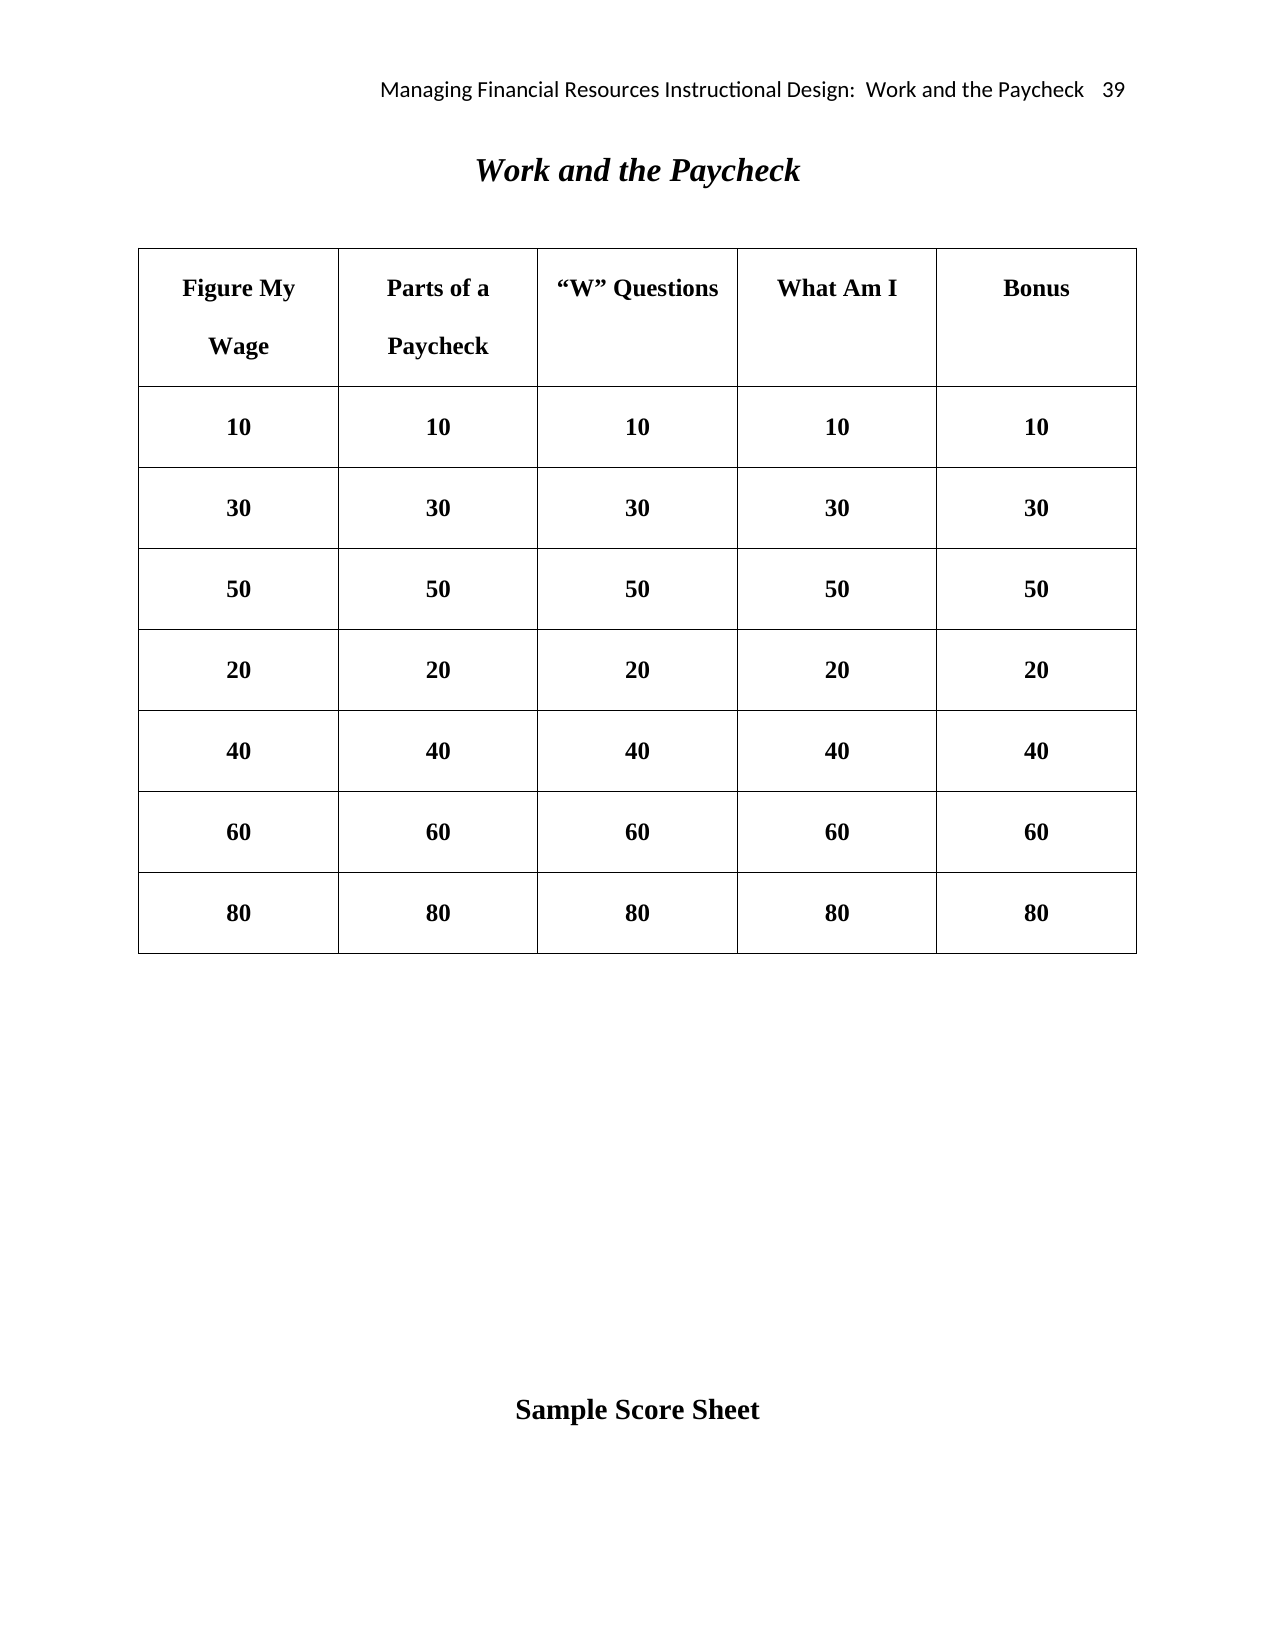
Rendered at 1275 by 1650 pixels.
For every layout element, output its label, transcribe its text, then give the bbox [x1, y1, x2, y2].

table_cell 20 [139, 630, 338, 710]
table_cell 20 [538, 630, 737, 710]
table_cell 60 [339, 792, 537, 872]
table_cell 30 [738, 468, 936, 548]
table_cell 20 [937, 630, 1136, 710]
table_cell 60 [538, 792, 737, 872]
table_cell 30 [139, 468, 338, 548]
table_cell 30 [339, 468, 537, 548]
table_cell 30 [538, 468, 737, 548]
table_cell 40 [339, 711, 537, 791]
table_header What Am I [738, 249, 936, 386]
table_cell 50 [139, 549, 338, 629]
table_cell 80 [139, 873, 338, 953]
table_cell 60 [139, 792, 338, 872]
table_cell 40 [937, 711, 1136, 791]
table_cell 10 [937, 387, 1136, 467]
table_cell 20 [339, 630, 537, 710]
text Work and the Paycheck [150, 150, 1125, 188]
table_cell 30 [937, 468, 1136, 548]
table_cell 80 [937, 873, 1136, 953]
table_cell 40 [738, 711, 936, 791]
table_cell 50 [339, 549, 537, 629]
table_cell 10 [538, 387, 737, 467]
table_cell 50 [538, 549, 737, 629]
table_cell 40 [538, 711, 737, 791]
table_cell 80 [339, 873, 537, 953]
table_cell 80 [538, 873, 737, 953]
table_cell 10 [339, 387, 537, 467]
table_cell 80 [738, 873, 936, 953]
table_header Parts of a Paycheck [339, 249, 537, 386]
table_header Bonus [937, 249, 1136, 386]
table_header Figure My Wage [139, 249, 338, 386]
table_cell 50 [738, 549, 936, 629]
text Sample Score Sheet [150, 1392, 1125, 1425]
table_cell 60 [738, 792, 936, 872]
table_cell 10 [139, 387, 338, 467]
table_cell 20 [738, 630, 936, 710]
table_cell 10 [738, 387, 936, 467]
table_cell 60 [937, 792, 1136, 872]
table_cell 50 [937, 549, 1136, 629]
table_header “W” Questions [538, 249, 737, 386]
table_cell 40 [139, 711, 338, 791]
